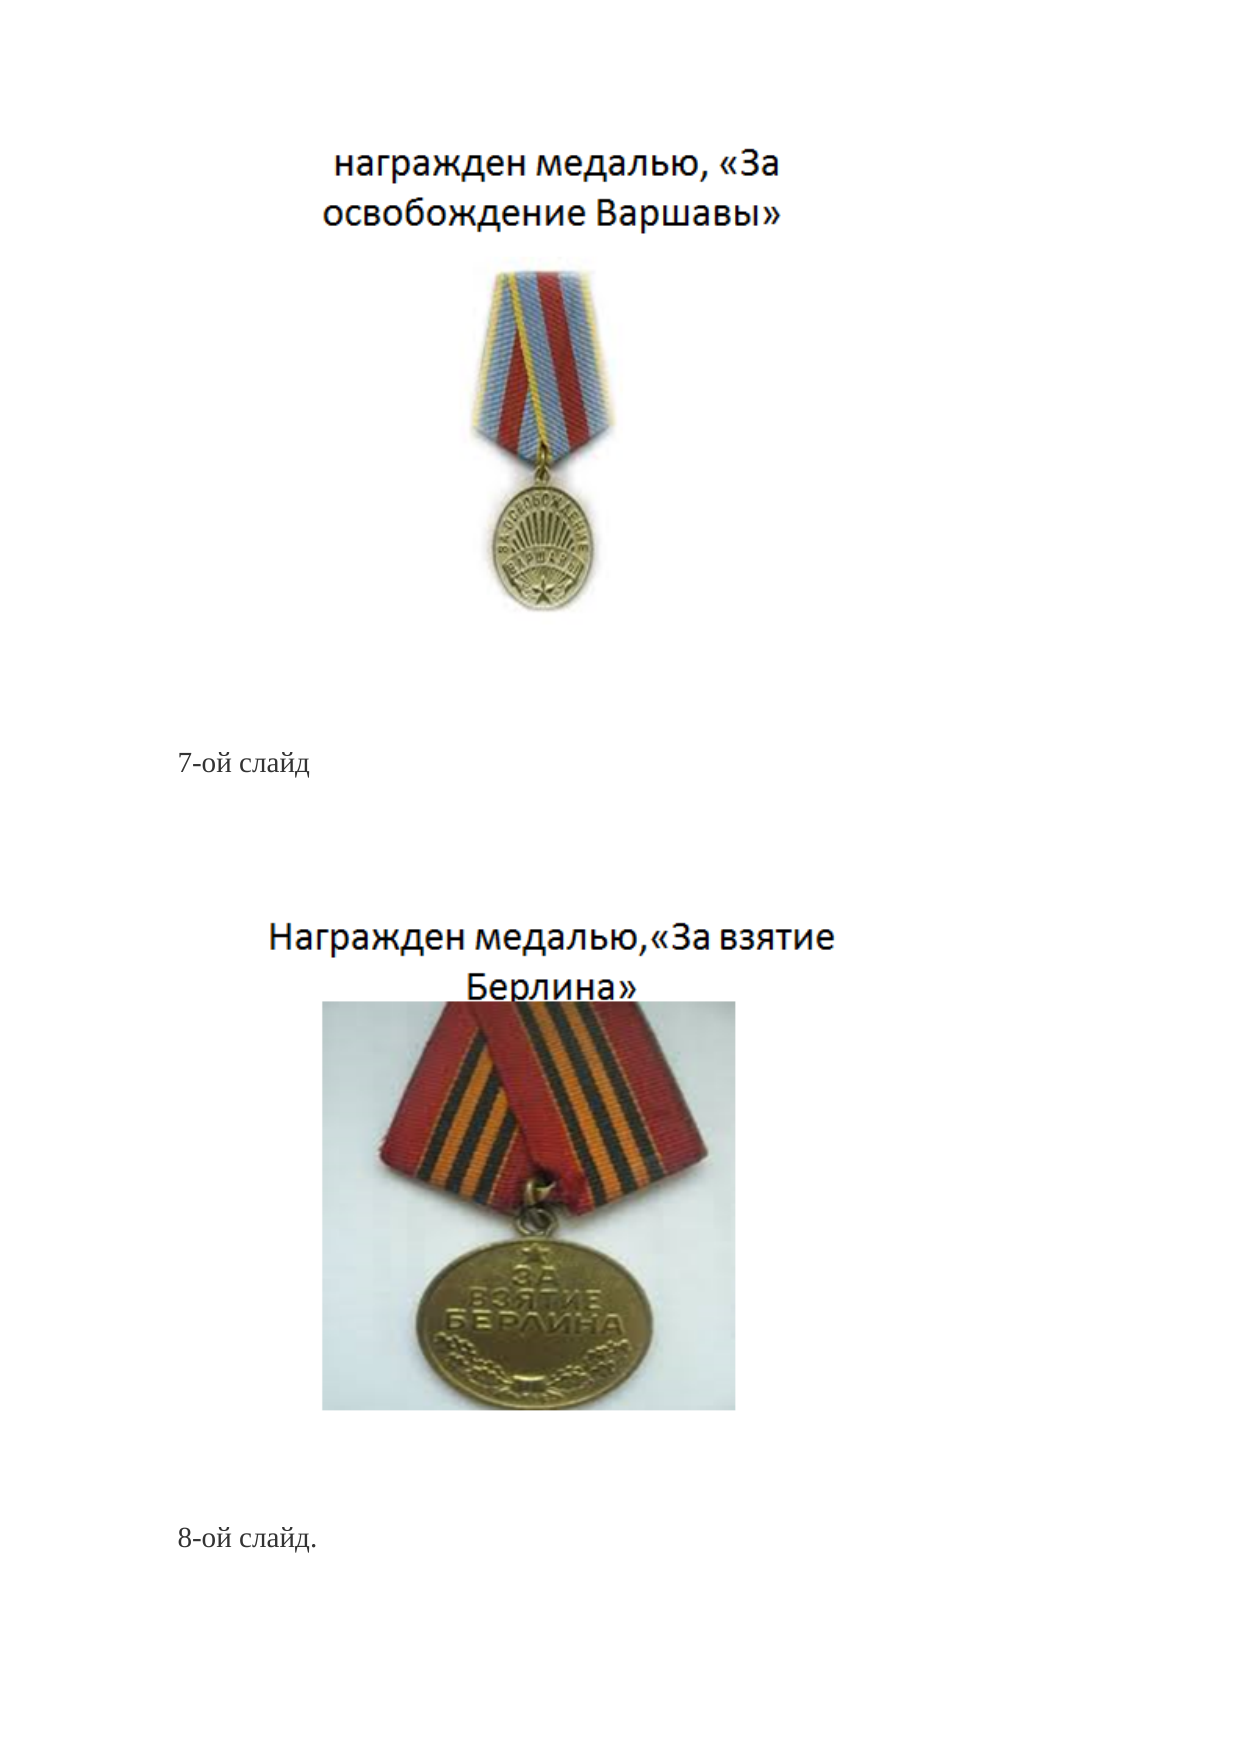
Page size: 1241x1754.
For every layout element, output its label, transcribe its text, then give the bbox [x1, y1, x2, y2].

picture [177, 118, 928, 681]
text 8-ой слайд. [177, 1520, 1152, 1554]
picture [177, 893, 928, 1456]
text 7-ой слайд [177, 746, 1152, 779]
